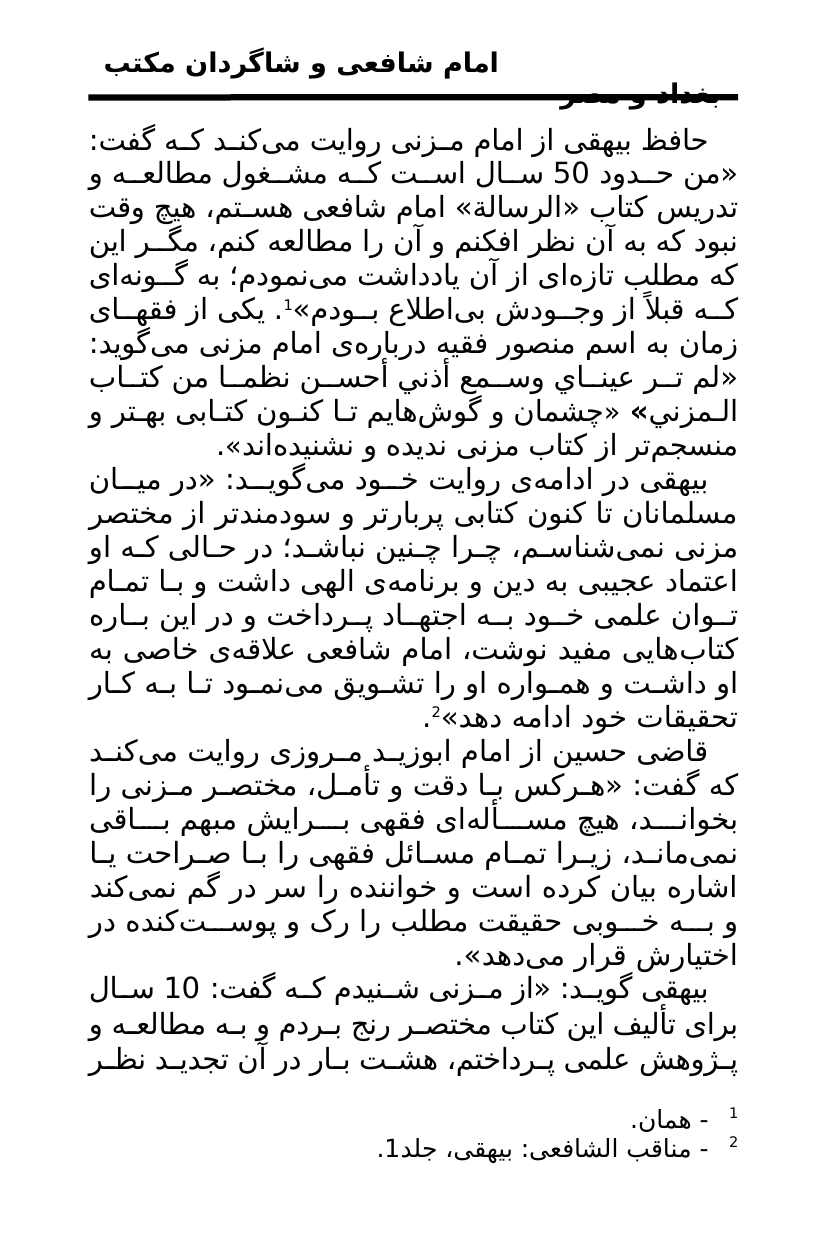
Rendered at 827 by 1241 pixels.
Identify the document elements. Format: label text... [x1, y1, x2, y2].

text بیهقی در ادامه‌ی روایت خود می‌گوید: «در میان مسلمانان تا کنون کتابی پربارتر و سودمند‌تر از مختصر مزنی نمی‌شناسم، چرا چنین نباشد؛ در حالی که او اعتماد عجیبی به دین و برنامه‌ی الهی داشت و با تمام توان علمی خود به اجتهاد پرداخت و در این باره کتاب‌هایی مفید نوشت، امام شافعی علاقه‌ی خاصی به او داشت و همواره او را تشویق می‌نمود تا به کار تحقیقات خود ادامه دهد». [89, 462, 738, 734]
text قاضی حسین از امام ابوزید مروزی روایت می‌کند که گفت: «هرکس با دقت و تأمل، مختصر مزنی را بخواند، هیچ مسأله‌ای فقهی برایش مبهم باقی نمی‌ماند، زیرا تمام مسائل فقهی را با صراحت یا اشاره بیان کرده است و خواننده را سر در گم نمی‌کند و به خوبی حقیقت مطلب را رک و پوست‌کنده در اختیارش قرار می‌دهد». [89, 734, 738, 972]
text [89, 972, 738, 1076]
text حافظ بیهقی از امام مزنی روایت می‌کند که گفت: «من حدود 50 سال است که مشغول مطالعه و تدریس کتاب «الرسالة» امام شافعی هستم، هیچ وقت نبود که به آن نظر افکنم و آن را مطالعه کنم، مگر این که مطلب تازه‌ای از آن یادداشت می‌نمودم؛ به گونه‌ای که قبلاً از وجودش بی‌اطلاع بودم». یکی از فقهای زمان به اسم منصور فقیه درباره‌ی امام مزنی می‌گوید: «لم تر عيناي وسمع أذني أحسن نظما من کتاب الـمزني» «چشمان و گوش‌هایم تا کنون کتابی بهتر و منسجم‌تر از کتاب مزنی ندیده و نشنیده‌اند». [89, 123, 738, 462]
